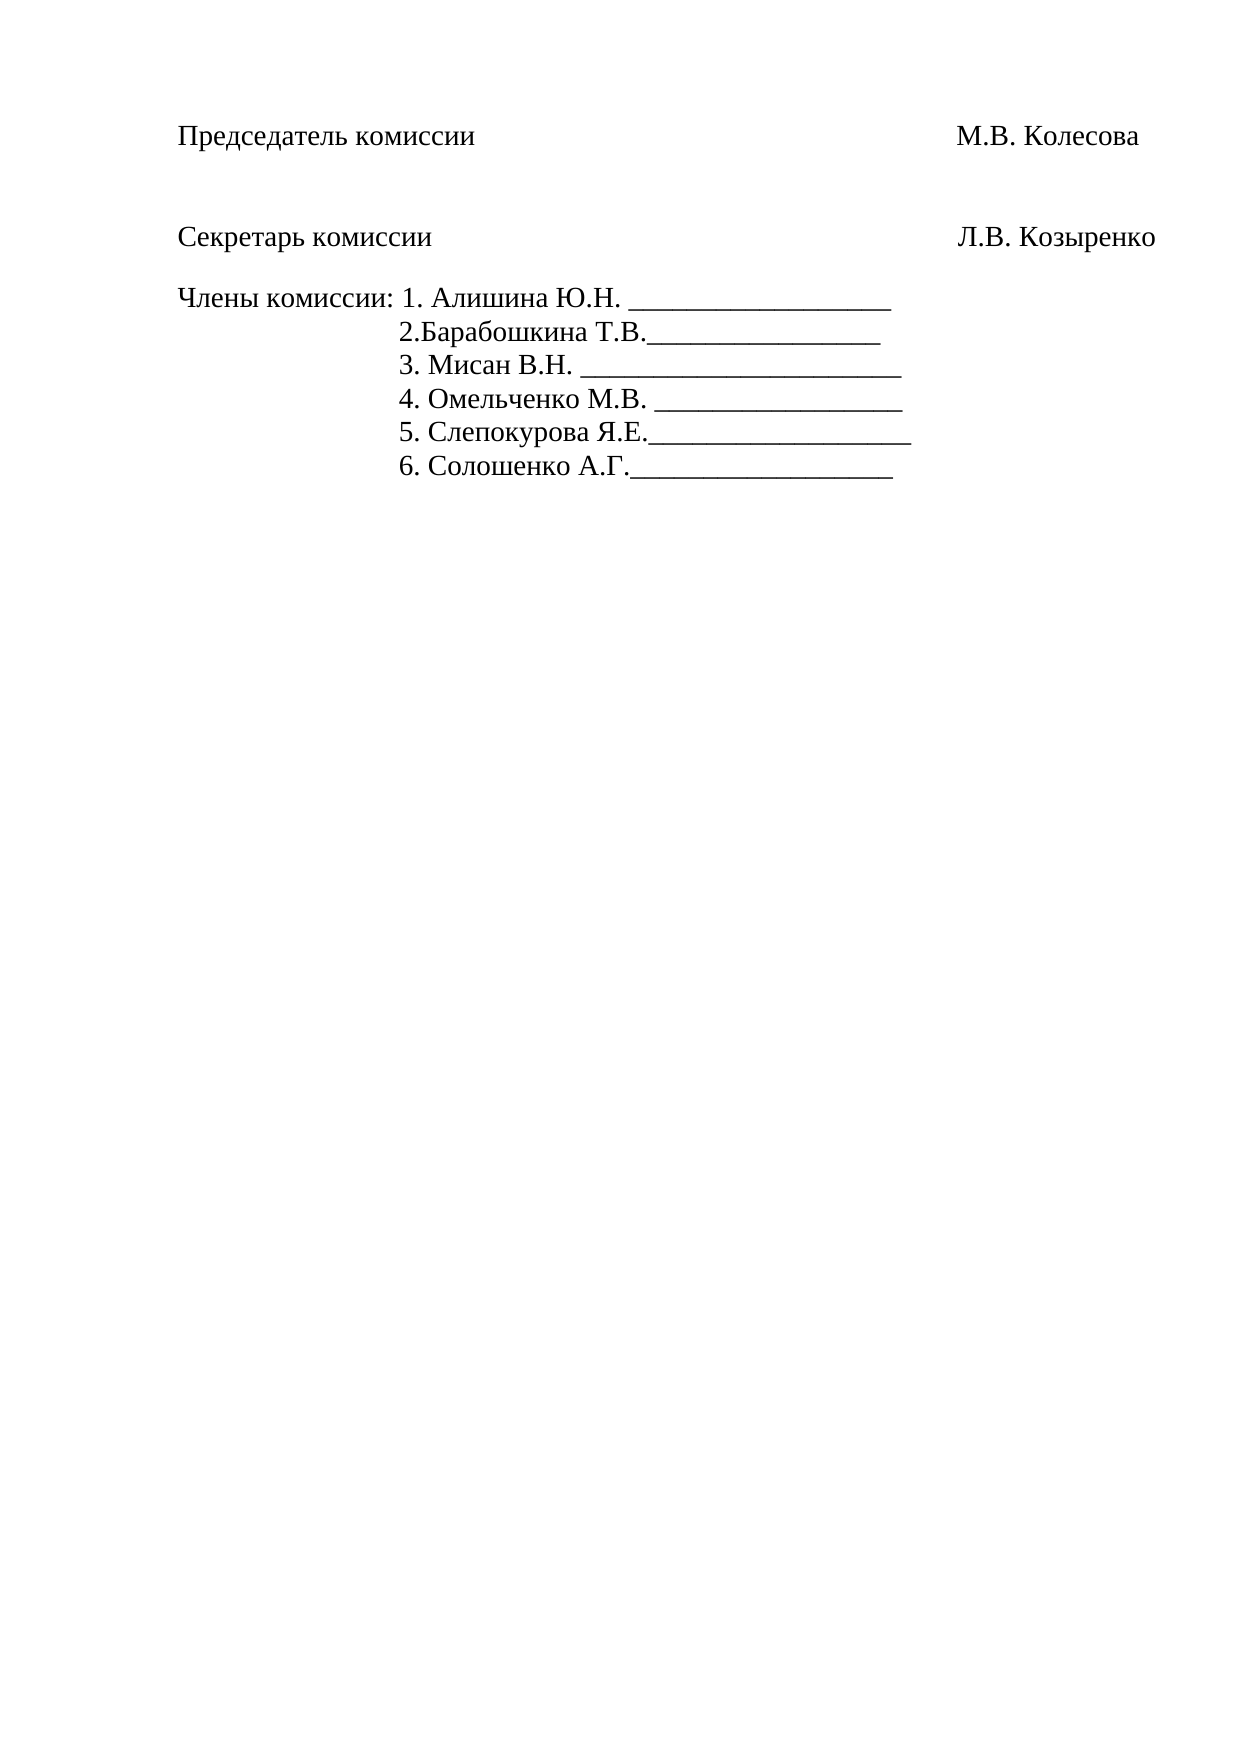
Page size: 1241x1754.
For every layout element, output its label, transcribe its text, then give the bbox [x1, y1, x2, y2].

text 4. Омельченко М.В. _________________ [325, 381, 1181, 414]
text 2.Барабошкина Т.В.________________ [398, 314, 1181, 347]
text Председатель комиссии М.В. Колесова [177, 118, 1181, 152]
text 5. Слепокурова Я.Е.__________________ [325, 414, 1181, 448]
text Члены комиссии: 1. Алишина Ю.Н. __________________ [177, 280, 1181, 314]
text 3. Мисан В.Н. ______________________ [177, 347, 1181, 381]
text Секретарь комиссии Л.В. Козыренко [177, 219, 1181, 252]
text 6. Солошенко А.Г.__________________ [325, 448, 1181, 482]
